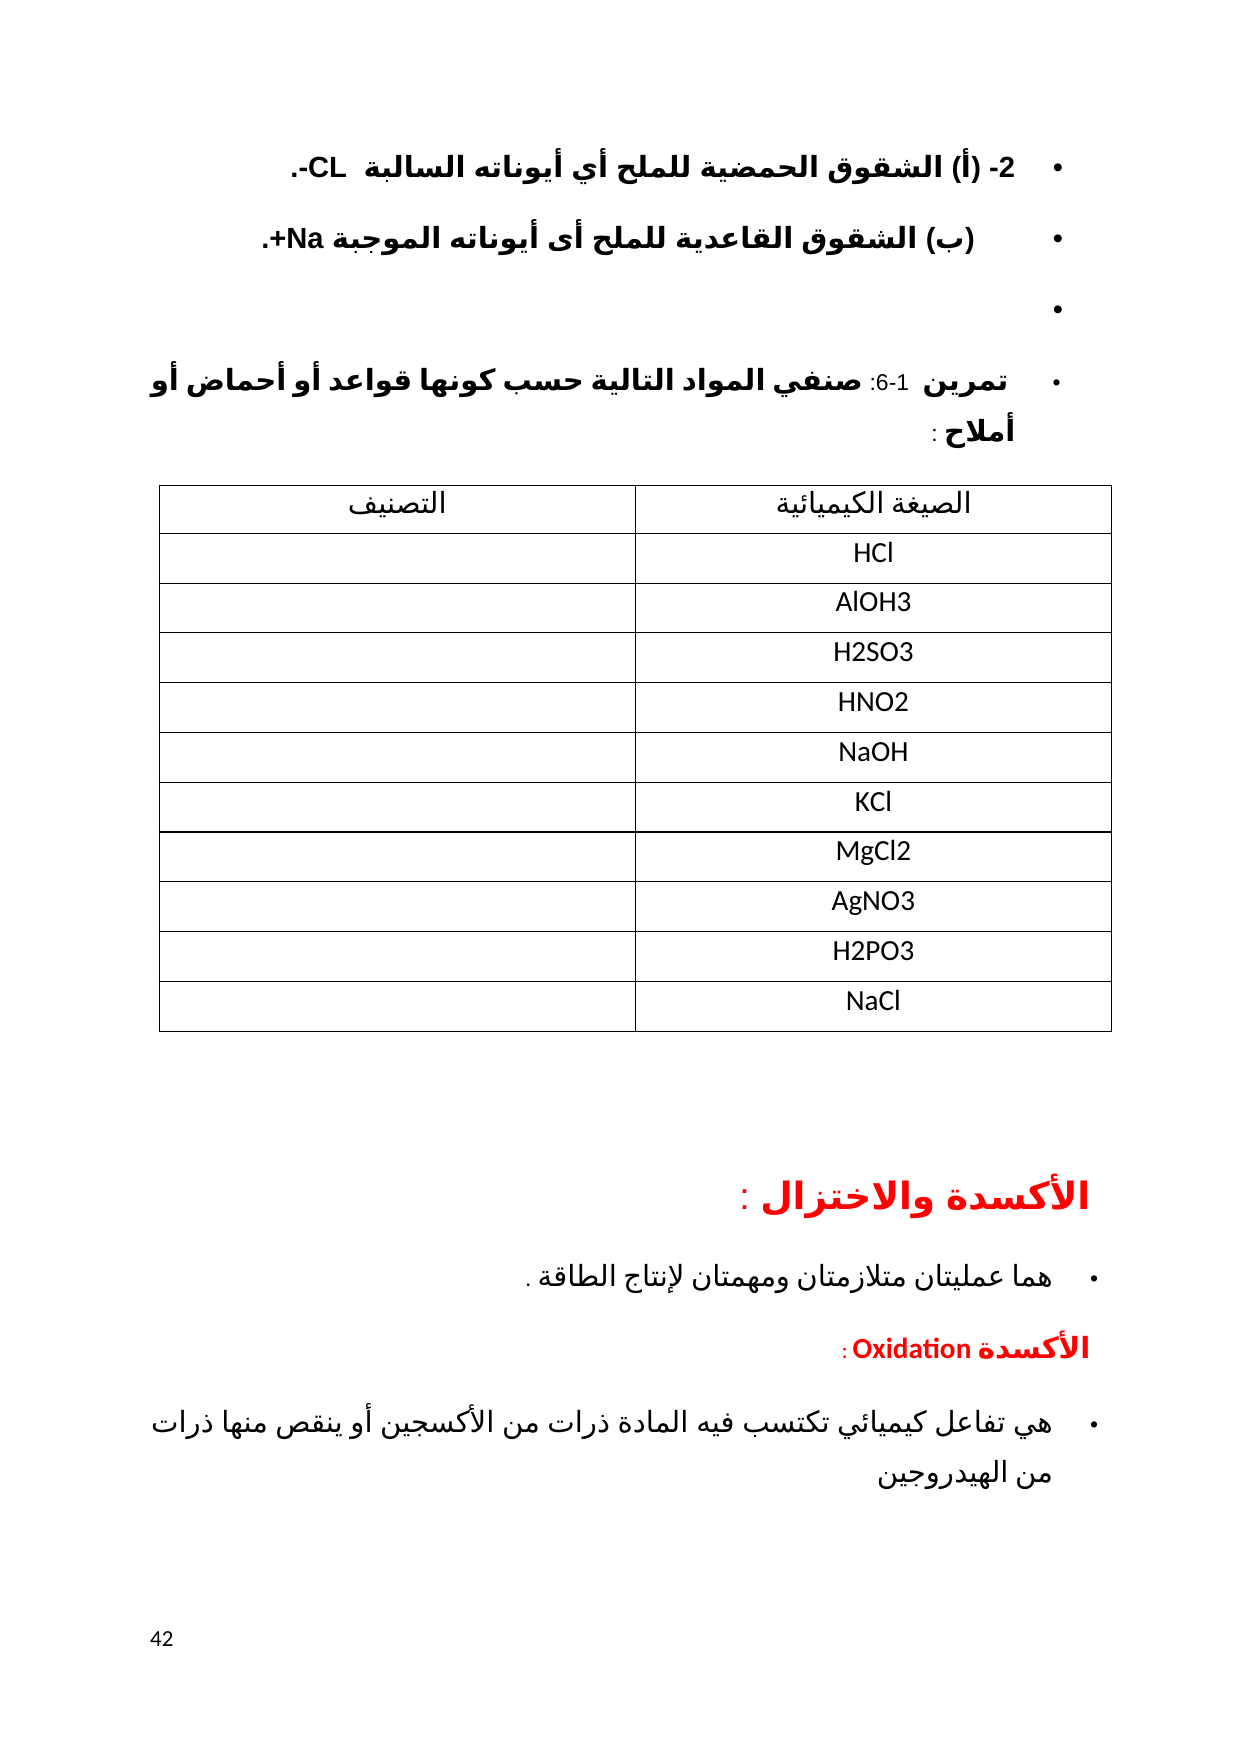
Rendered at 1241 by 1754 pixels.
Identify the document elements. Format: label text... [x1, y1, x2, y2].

table_cell [160, 982, 635, 1031]
text الأكسدة والاختزال : [150, 1174, 1090, 1217]
table_cell NaCl [636, 982, 1111, 1031]
list هما عمليتان متلازمتان ومهمتان لإنتاج الطاقة . [150, 1259, 1090, 1293]
table_cell [160, 833, 635, 881]
table_cell [160, 534, 635, 582]
table_header الصيغة الكيميائية [636, 486, 1111, 533]
table_cell MgCl2 [636, 833, 1111, 881]
table_cell [160, 783, 635, 831]
table_cell [160, 932, 635, 981]
table_cell [160, 584, 635, 632]
table_cell HNO2 [636, 683, 1111, 732]
table_header التصنيف [160, 486, 635, 533]
table_cell [160, 733, 635, 782]
table_cell NaOH [636, 733, 1111, 782]
text الأكسدة Oxidation : [150, 1331, 1090, 1366]
list تمرين 1-6: صنفي المواد التالية حسب كونها قواعد أو أحماض أو أملاح : [150, 363, 1053, 447]
table_cell KCl [636, 783, 1111, 831]
list (ب) الشقوق القاعدية للملح أى أيوناته الموجبة Na+. [150, 221, 1053, 255]
list 2- (أ) الشقوق الحمضية للملح أي أيوناته السالبة CL-. [150, 150, 1053, 183]
table_cell AgNO3 [636, 882, 1111, 931]
table_cell [160, 633, 635, 682]
table_cell H2PO3 [636, 932, 1111, 981]
list هي تفاعل كيميائي تكتسب فيه المادة ذرات من الأكسجين أو ينقص منها ذرات من الهيدروجين [150, 1405, 1090, 1489]
table_cell HCl [636, 534, 1111, 582]
table_cell H2SO3 [636, 633, 1111, 682]
table_cell AlOH3 [636, 584, 1111, 632]
table_cell [160, 683, 635, 732]
table_cell [160, 882, 635, 931]
